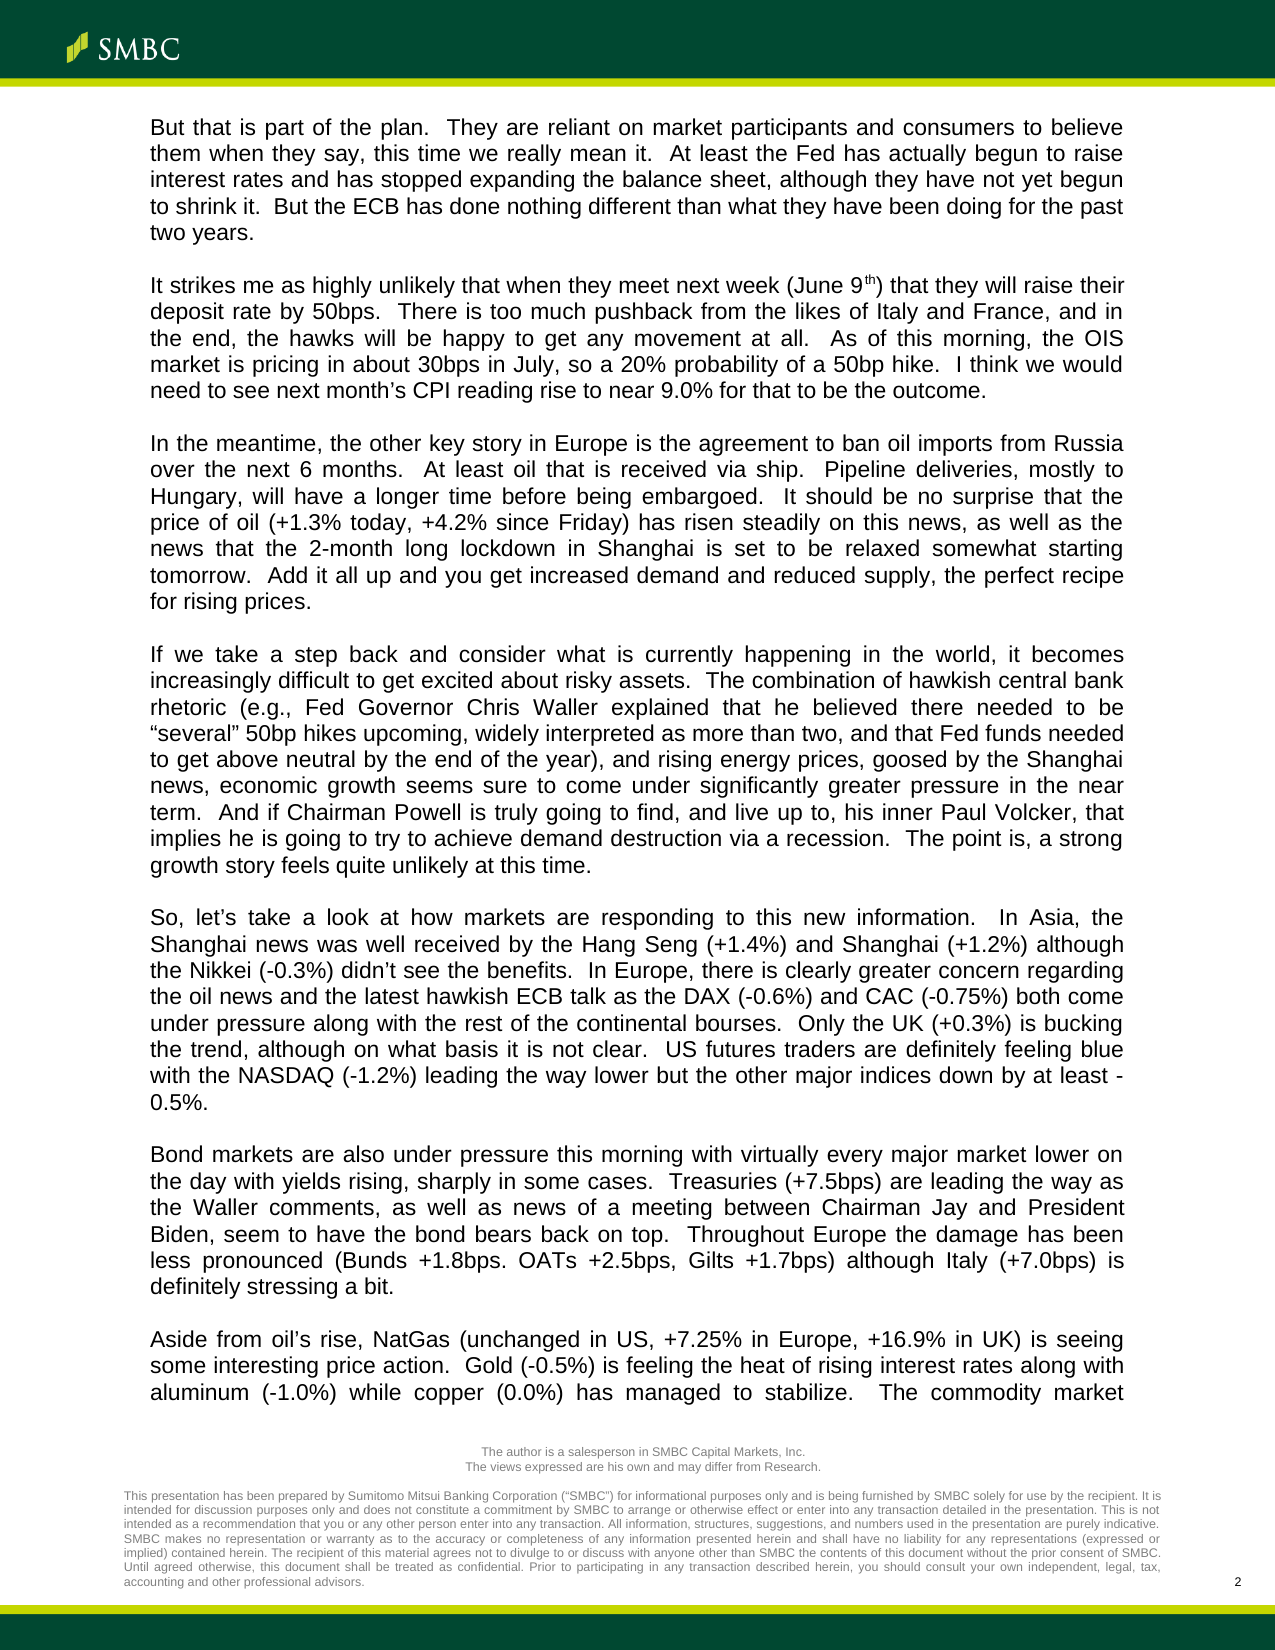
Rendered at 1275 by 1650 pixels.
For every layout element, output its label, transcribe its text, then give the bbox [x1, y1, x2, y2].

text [150, 1326, 1125, 1405]
text If we take a step back and consider what is currently happening in the world, it becomes increasingly difficult to get excited about risky assets. The combination of hawkish central bank rhetoric (e.g., Fed Governor Chris Waller explained that he believed there needed to be “several” 50bp hikes upcoming, widely interpreted as more than two, and that Fed funds needed to get above neutral by the end of the year), and rising energy prices, goosed by the Shanghai news, economic growth seems sure to come under significantly greater pressure in the near term. And if Chairman Powell is truly going to find, and live up to, his inner Paul Volcker, that implies he is going to try to achieve demand destruction via a recession. The point is, a strong growth story feels quite unlikely at this time. [150, 641, 1125, 878]
text In the meantime, the other key story in Europe is the agreement to ban oil imports from Russia over the next 6 months. At least oil that is received via ship. Pipeline deliveries, mostly to Hungary, will have a longer time before being embargoed. It should be no surprise that the price of oil (+1.3% today, +4.2% since Friday) has risen steadily on this news, as well as the news that the 2-month long lockdown in Shanghai is set to be relaxed somewhat starting tomorrow. Add it all up and you get increased demand and reduced supply, the perfect recipe for rising prices. [150, 430, 1125, 614]
text Bond markets are also under pressure this morning with virtually every major market lower on the day with yields rising, sharply in some cases. Treasuries (+7.5bps) are leading the way as the Waller comments, as well as news of a meeting between Chairman Jay and President Biden, seem to have the bond bears back on top. Throughout Europe the damage has been less pronounced (Bunds +1.8bps. OATs +2.5bps, Gilts +1.7bps) although Italy (+7.0bps) is definitely stressing a bit. [150, 1141, 1125, 1299]
picture [58, 25, 187, 71]
text So, let’s take a look at how markets are responding to this new information. In Asia, the Shanghai news was well received by the Hang Seng (+1.4%) and Shanghai (+1.2%) although the Nikkei (-0.3%) didn’t see the benefits. In Europe, there is clearly greater concern regarding the oil news and the latest hawkish ECB talk as the DAX (-0.6%) and CAC (-0.75%) both come under pressure along with the rest of the continental bourses. Only the UK (+0.3%) is bucking the trend, although on what basis it is not clear. US futures traders are definitely feeling blue with the NASDAQ (-1.2%) leading the way lower but the other major indices down by at least -0.5%. [150, 904, 1125, 1115]
text It strikes me as highly unlikely that when they meet next week (June 9th) that they will raise their deposit rate by 50bps. There is too much pushback from the likes of Italy and France, and in the end, the hawks will be happy to get any movement at all. As of this morning, the OIS market is pricing in about 30bps in July, so a 20% probability of a 50bp hike. I think we would need to see next month’s CPI reading rise to near 9.0% for that to be the outcome. [150, 272, 1125, 403]
text But that is part of the plan. They are reliant on market participants and consumers to believe them when they say, this time we really mean it. At least the Fed has actually begun to raise interest rates and has stopped expanding the balance sheet, although they have not yet begun to shrink it. But the ECB has done nothing different than what they have been doing for the past two years. [150, 114, 1125, 245]
